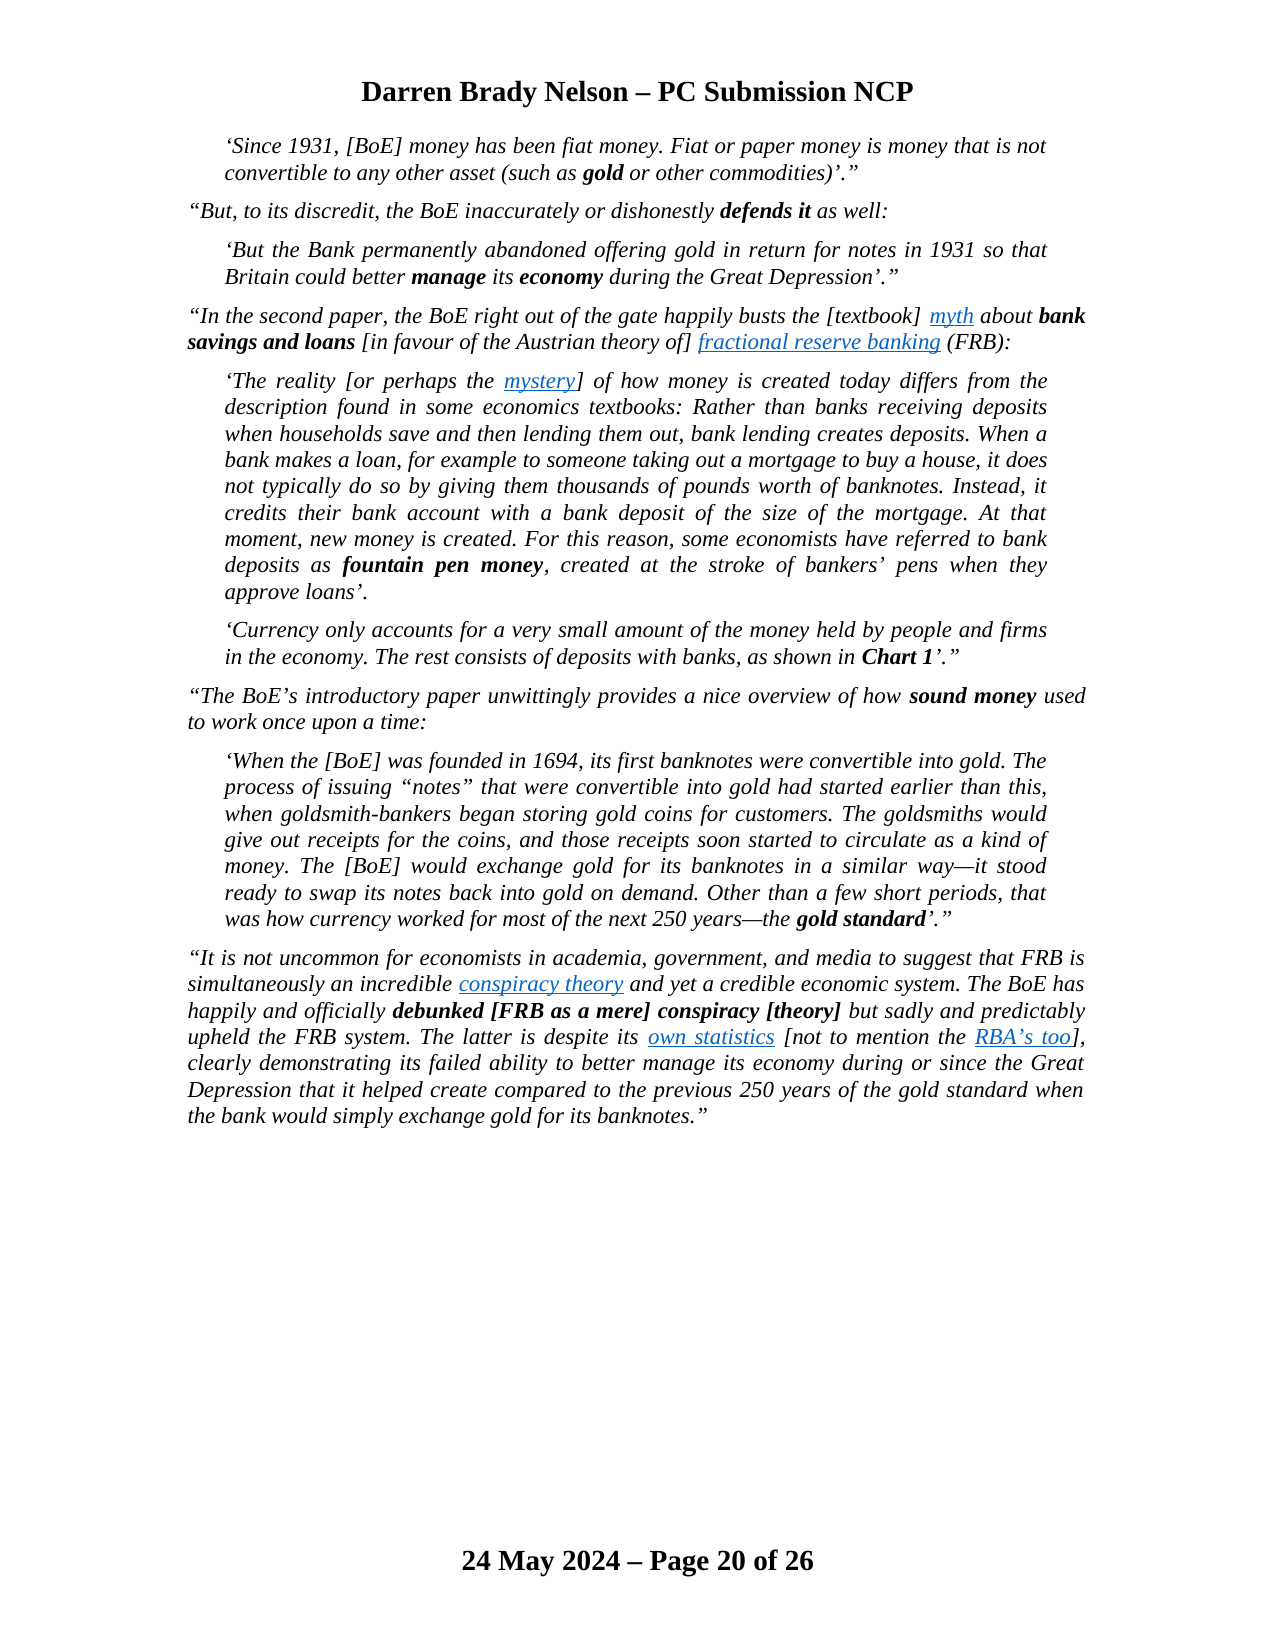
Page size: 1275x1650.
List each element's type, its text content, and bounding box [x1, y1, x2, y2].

text “The BoE’s introductory paper unwittingly provides a nice overview of how sound money used to work once upon a time: [187, 682, 1088, 734]
text ‘When the [BoE] was founded in 1694, its first banknotes were convertible into gold. The process of issuing “notes” that were convertible into gold had started earlier than this, when goldsmith-bankers began storing gold coins for customers. The goldsmiths would give out receipts for the coins, and those receipts soon started to circulate as a kind of money. The [BoE] would exchange gold for its banknotes in a similar way—it stood ready to swap its notes back into gold on demand. Other than a few short periods, that was how currency worked for most of the next 250 years—the gold standard’.” [224, 747, 1051, 931]
text “It is not uncommon for economists in academia, government, and media to suggest that FRB is simultaneously an incredible conspiracy theory and yet a credible economic system. The BoE has happily and officially debunked [FRB as a mere] conspiracy [theory] but sadly and predictably upheld the FRB system. The latter is despite its own statistics [not to mention the RBA’s too], clearly demonstrating its failed ability to better manage its economy during or since the Great Depression that it helped create compared to the previous 250 years of the gold standard when the bank would simply exchange gold for its banknotes.” [187, 944, 1088, 1128]
text ‘Currency only accounts for a very small amount of the money held by people and firms in the economy. The rest consists of deposits with banks, as shown in Chart 1’.” [224, 617, 1051, 669]
text “But, to its discredit, the BoE inaccurately or dishonestly defends it as well: [187, 198, 1088, 224]
text “In the second paper, the BoE right out of the gate happily busts the [textbook] myth about bank savings and loans [in favour of the Austrian theory of] fractional reserve banking (FRB): [187, 302, 1088, 354]
text ‘The reality [or perhaps the mystery] of how money is created today differs from the description found in some economics textbooks: Rather than banks receiving deposits when households save and then lending them out, bank lending creates deposits. When a bank makes a loan, for example to someone taking out a mortgage to buy a house, it does not typically do so by giving them thousands of pounds worth of banknotes. Instead, it credits their bank account with a bank deposit of the size of the mortgage. At that moment, new money is created. For this reason, some economists have referred to bank deposits as fountain pen money, created at the stroke of bankers’ pens when they approve loans’. [224, 367, 1051, 604]
text ‘But the Bank permanently abandoned offering gold in return for notes in 1931 so that Britain could better manage its economy during the Great Depression’.” [224, 236, 1051, 289]
text ‘Since 1931, [BoE] money has been fiat money. Fiat or paper money is money that is not convertible to any other asset (such as gold or other commodities)’.” [224, 132, 1051, 185]
